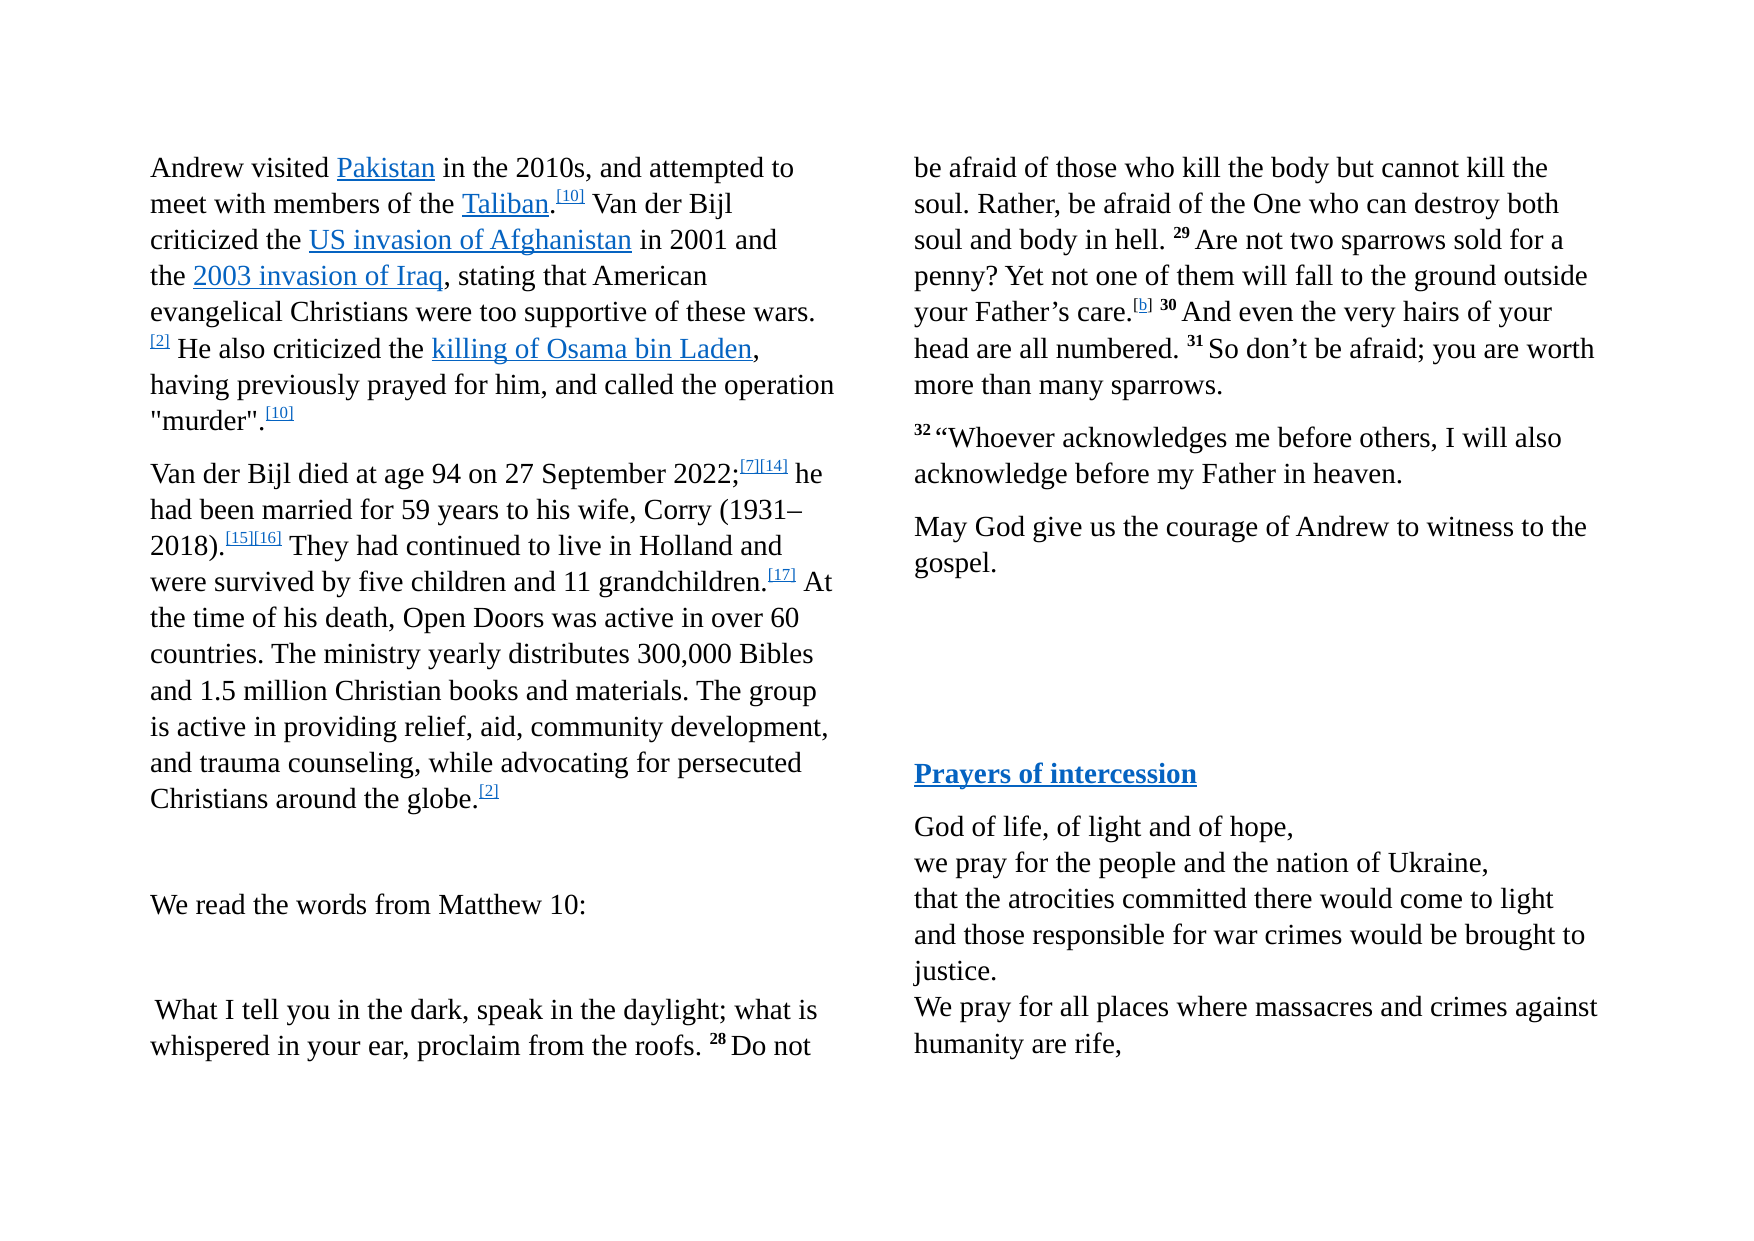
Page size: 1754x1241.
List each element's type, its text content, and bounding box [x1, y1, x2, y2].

text We read the words from Matthew 10: [150, 887, 840, 920]
text Van der Bijl died at age 94 on 27 September 2022;[7][14] he had been married for 59 years to his wife, Corry (1931–2018).[15][16] They had continued to live in Holland and were survived by five children and 11 grandchildren.[17] At the time of his death, Open Doors was active in over 60 countries. The ministry yearly distributes 300,000 Bibles and 1.5 million Christian books and materials. The group is active in providing relief, aid, community development, and trauma counseling, while advocating for persecuted Christians around the globe.[2] [150, 456, 840, 815]
text May God give us the courage of Andrew to witness to the gospel. [914, 509, 1604, 578]
text Prayers of intercession [914, 756, 1604, 789]
text 32 “Whoever acknowledges me before others, I will also acknowledge before my Father in heaven. [914, 420, 1604, 489]
text What I tell you in the dark, speak in the daylight; what is whispered in your ear, proclaim from the roofs. 28 Do not be afraid of those who kill the body but cannot kill the soul. Rather, be afraid of the One who can destroy both soul and body in hell. 29 Are not two sparrows sold for a penny? Yet not one of them will fall to the ground outside your Father’s care.[b] 30 And even the very hairs of your head are all numbered. 31 So don’t be afraid; you are worth more than many sparrows. [150, 992, 840, 1062]
text What I tell you in the dark, speak in the daylight; what is whispered in your ear, proclaim from the roofs. 28 Do not be afraid of those who kill the body but cannot kill the soul. Rather, be afraid of the One who can destroy both soul and body in hell. 29 Are not two sparrows sold for a penny? Yet not one of them will fall to the ground outside your Father’s care.[b] 30 And even the very hairs of your head are all numbered. 31 So don’t be afraid; you are worth more than many sparrows. [914, 150, 1604, 400]
text Andrew visited Pakistan in the 2010s, and attempted to meet with members of the Taliban.[10] Van der Bijl criticized the US invasion of Afghanistan in 2001 and the 2003 invasion of Iraq, stating that American evangelical Christians were too supportive of these wars.[2] He also criticized the killing of Osama bin Laden, having previously prayed for him, and called the operation "murder".[10] [150, 150, 840, 437]
